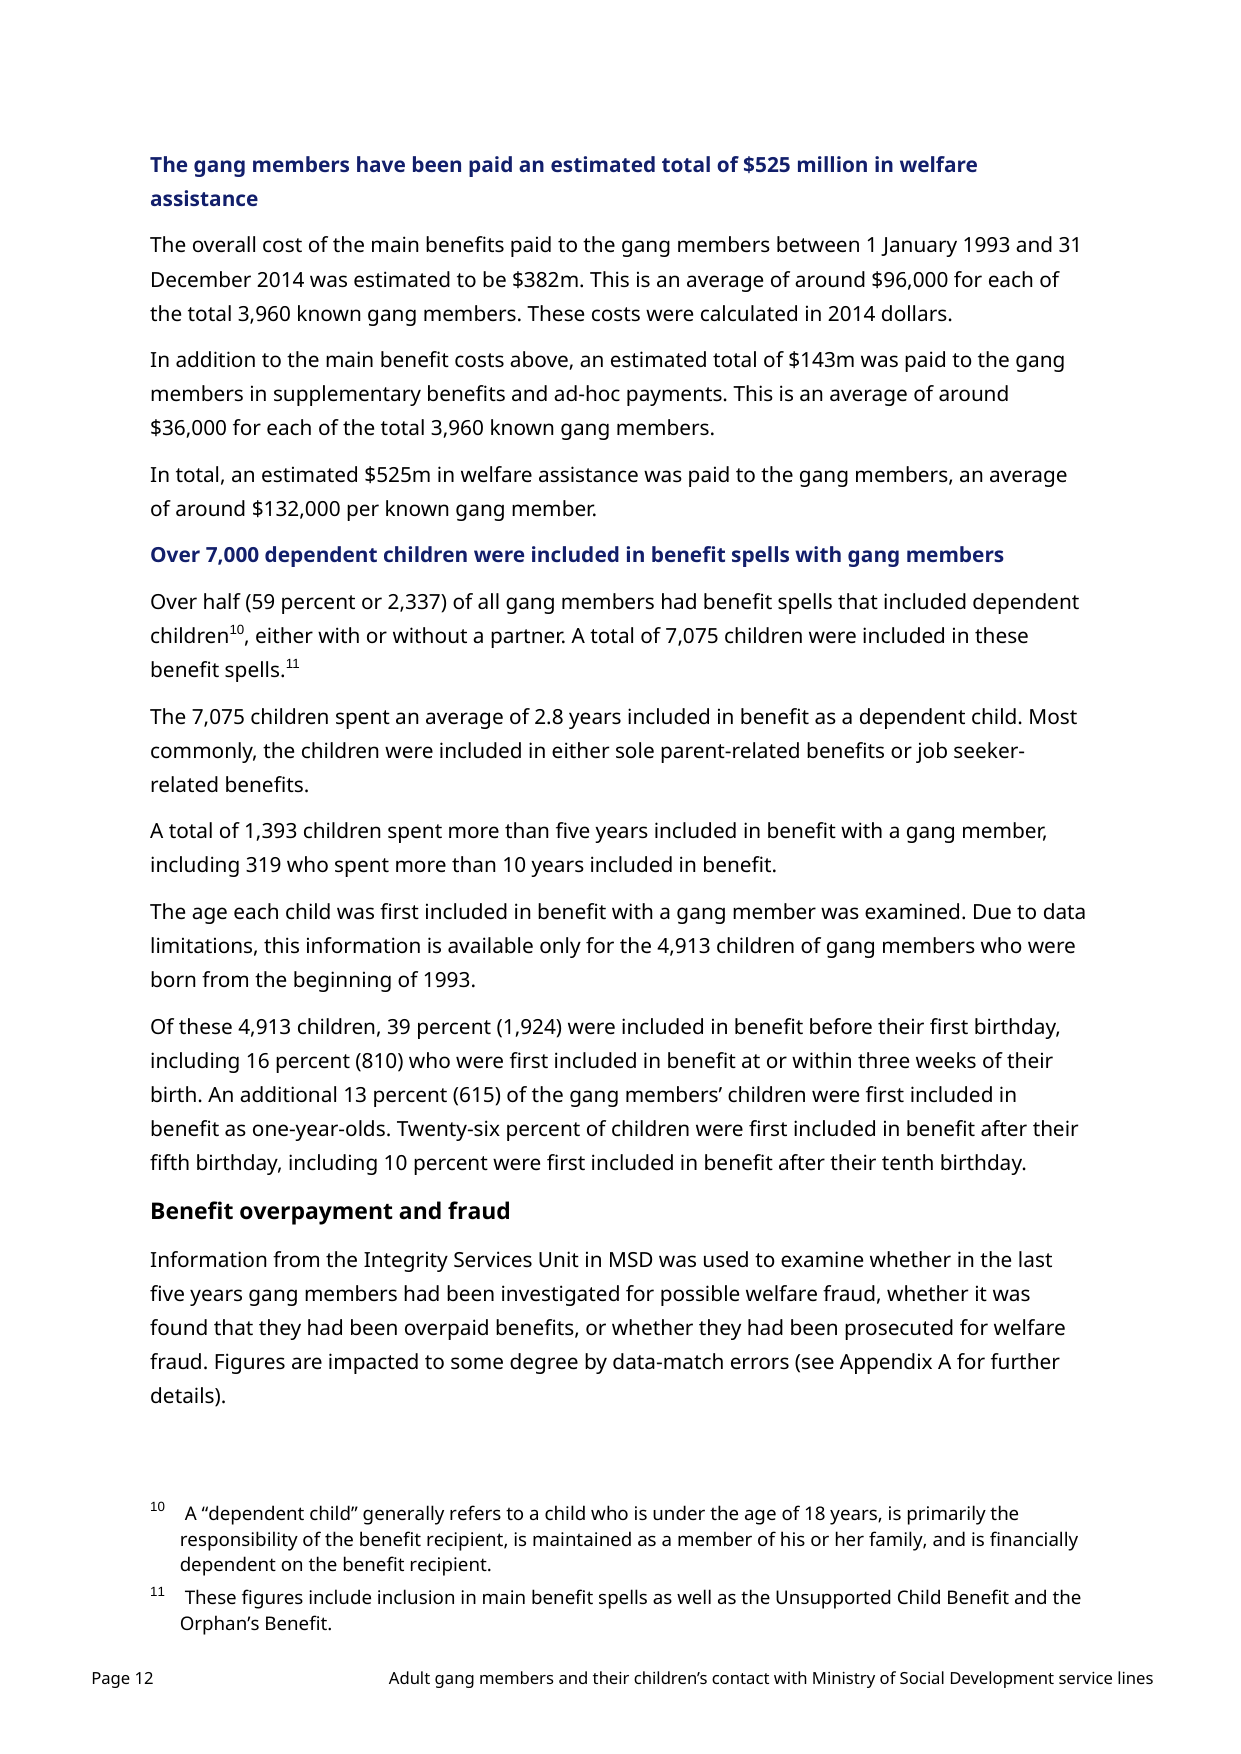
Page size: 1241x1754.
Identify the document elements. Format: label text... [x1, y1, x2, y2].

text Of these 4,913 children, 39 percent (1,924) were included in benefit before their first birthday, including 16 percent (810) who were first included in benefit at or within three weeks of their birth. An additional 13 percent (615) of the gang members’ children were first included in benefit as one-year-olds. Twenty-six percent of children were first included in benefit after their fifth birthday, including 10 percent were first included in benefit after their tenth birthday. [150, 1012, 1090, 1177]
text Over half (59 percent or 2,337) of all gang members had benefit spells that included dependent children, either with or without a partner. A total of 7,075 children were included in these benefit spells. [150, 587, 1090, 684]
text The age each child was first included in benefit with a gang member was examined. Due to data limitations, this information is available only for the 4,913 children of gang members who were born from the beginning of 1993. [150, 897, 1090, 994]
text Information from the Integrity Services Unit in MSD was used to examine whether in the last five years gang members had been investigated for possible welfare fraud, whether it was found that they had been overpaid benefits, or whether they had been prosecuted for welfare fraud. Figures are impacted to some degree by data-match errors (see Appendix A for further details). [150, 1245, 1090, 1409]
text In total, an estimated $525m in welfare assistance was paid to the gang members, an average of around $132,000 per known gang member. [150, 460, 1090, 522]
text A total of 1,393 children spent more than five years included in benefit with a gang member, including 319 who spent more than 10 years included in benefit. [150, 817, 1090, 879]
subtitle Benefit overpayment and fraud [150, 1195, 1090, 1226]
text The 7,075 children spent an average of 2.8 years included in benefit as a dependent child. Most commonly, the children were included in either sole parent-related benefits or job seeker-related benefits. [150, 702, 1090, 798]
text Over 7,000 dependent children were included in benefit spells with gang members [150, 541, 1090, 569]
text In addition to the main benefit costs above, an estimated total of $143m was paid to the gang members in supplementary benefits and ad-hoc payments. This is an average of around $36,000 for each of the total 3,960 known gang members. [150, 345, 1090, 442]
text The overall cost of the main benefits paid to the gang members between 1 January 1993 and 31 December 2014 was estimated to be $382m. This is an average of around $96,000 for each of the total 3,960 known gang members. These costs were calculated in 2014 dollars. [150, 231, 1090, 327]
text The gang members have been paid an estimated total of $525 million in welfare assistance [150, 150, 1090, 212]
